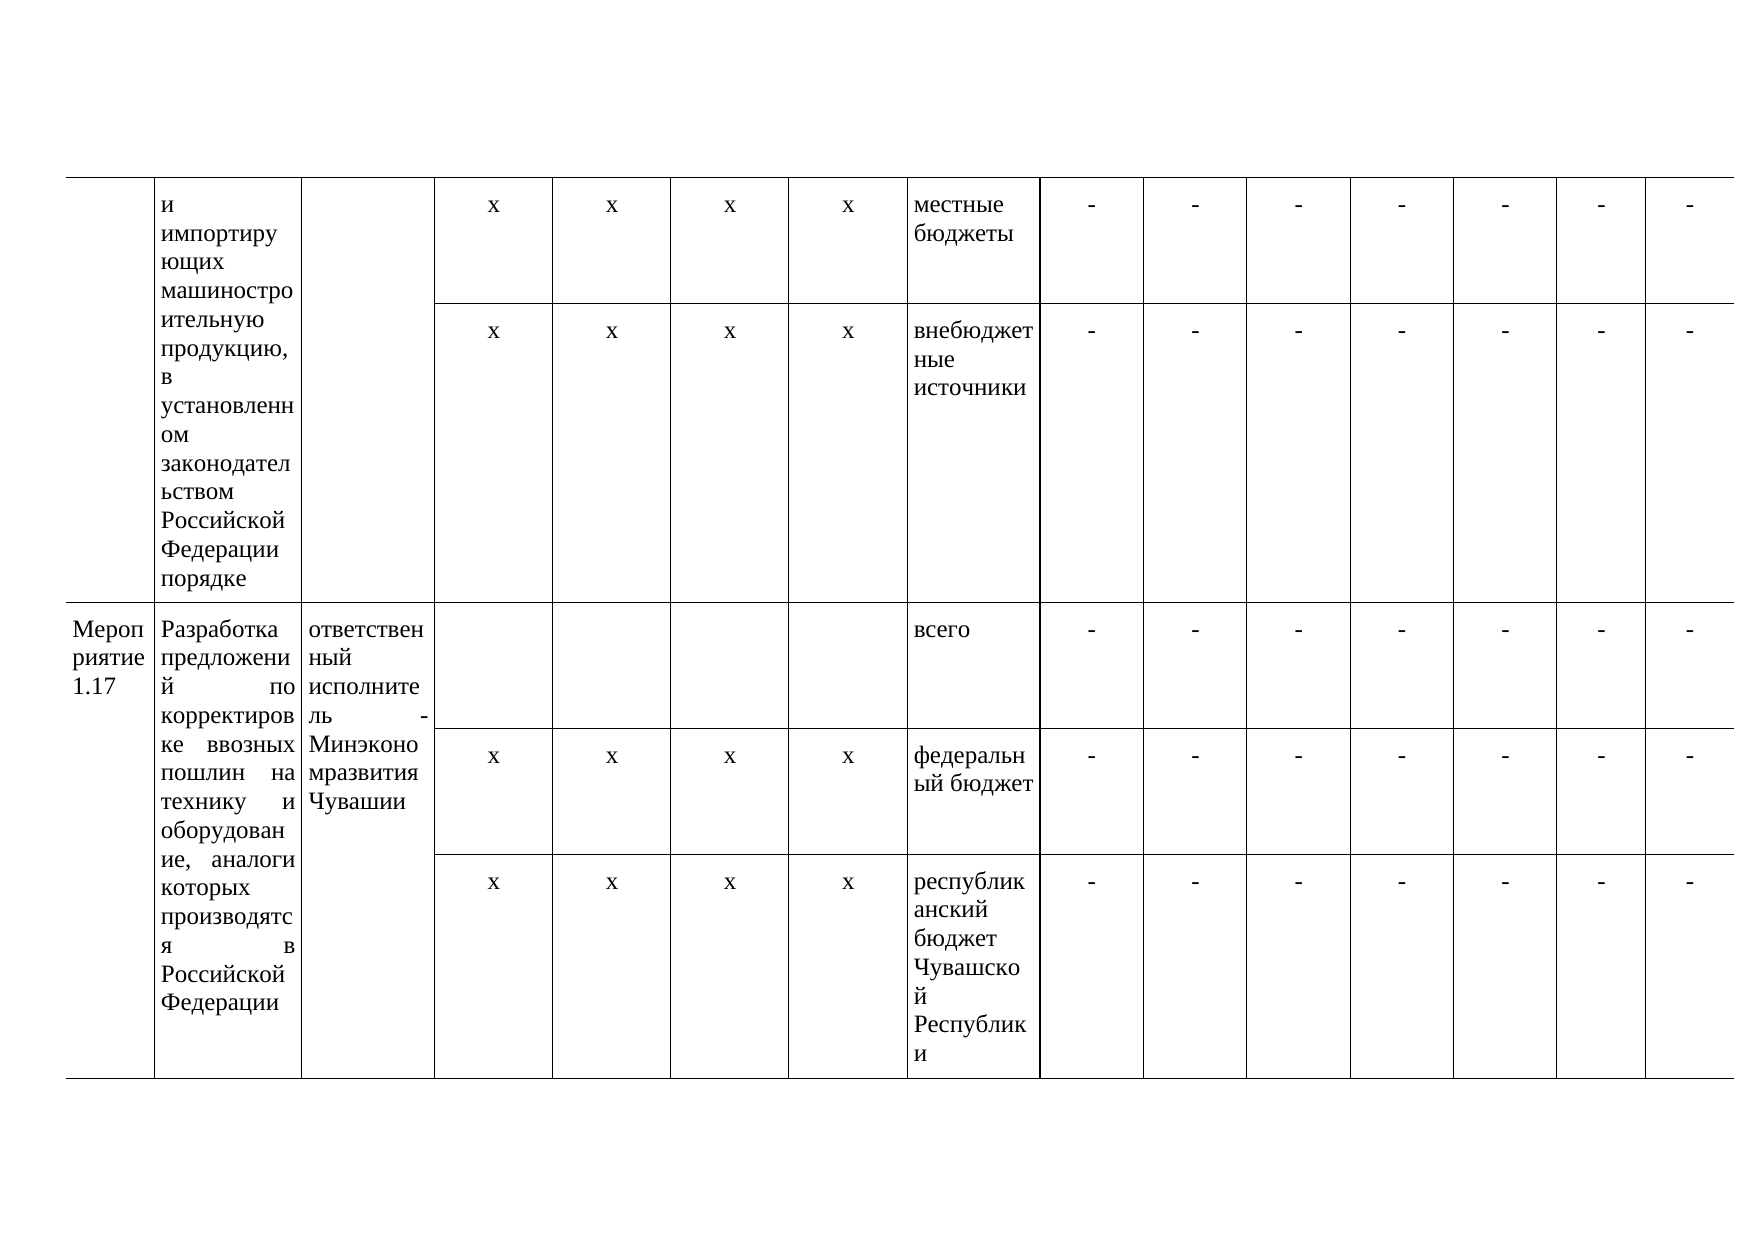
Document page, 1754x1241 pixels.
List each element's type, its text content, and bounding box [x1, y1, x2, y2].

table_cell - [1351, 729, 1453, 854]
table_cell внебюджетные источники [908, 304, 1039, 602]
table_cell Разработка предложений по корректировке ввозных пошлин на технику и оборудование, аналоги которых производятся в Российской Федерации [155, 603, 301, 1078]
table_cell x [435, 855, 552, 1078]
table_cell - [1646, 178, 1734, 303]
table_cell [789, 603, 907, 728]
table_cell - [1351, 603, 1453, 728]
table_cell Мероприятие 1.17 [66, 603, 154, 1078]
table_cell [553, 603, 670, 728]
table_cell всего [908, 603, 1039, 728]
table_cell x [671, 304, 788, 602]
table_cell - [1557, 178, 1645, 303]
table_cell - [1351, 304, 1453, 602]
table_cell - [1454, 855, 1556, 1078]
table_cell x [553, 855, 670, 1078]
table_cell - [1041, 178, 1143, 303]
table_cell - [1041, 855, 1143, 1078]
table_cell - [1454, 178, 1556, 303]
table_cell ответственный исполнитель - Минэкономразвития Чувашии [302, 603, 434, 1078]
table_cell x [789, 304, 907, 602]
table_cell федеральный бюджет [908, 729, 1039, 854]
table_cell x [789, 729, 907, 854]
table_cell - [1646, 304, 1734, 602]
table_cell - [1557, 855, 1645, 1078]
table_cell - [1454, 603, 1556, 728]
table_cell республиканский бюджет Чувашской Республики [908, 855, 1039, 1078]
table_cell - [1247, 178, 1350, 303]
table_cell - [1041, 729, 1143, 854]
table_cell x [435, 304, 552, 602]
table_cell x [671, 178, 788, 303]
table_cell - [1144, 603, 1246, 728]
table_cell [671, 603, 788, 728]
table_cell - [1041, 603, 1143, 728]
table_cell - [1646, 855, 1734, 1078]
table_cell x [553, 304, 670, 602]
table_cell x [671, 729, 788, 854]
table_cell - [1454, 729, 1556, 854]
table_cell [435, 603, 552, 728]
table_cell x [671, 855, 788, 1078]
table_cell x [553, 178, 670, 303]
table_cell x [435, 178, 552, 303]
table_cell - [1144, 178, 1246, 303]
table_cell x [789, 178, 907, 303]
table_cell - [1351, 855, 1453, 1078]
table_cell - [1247, 603, 1350, 728]
table_cell - [1557, 304, 1645, 602]
table_cell - [1041, 304, 1143, 602]
table_cell - [1557, 603, 1645, 728]
table_cell - [1144, 304, 1246, 602]
table_cell - [1557, 729, 1645, 854]
table_cell - [1247, 304, 1350, 602]
table_cell x [789, 855, 907, 1078]
table_cell - [1144, 729, 1246, 854]
table_cell - [1247, 729, 1350, 854]
table_cell - [1351, 178, 1453, 303]
table_cell - [1646, 729, 1734, 854]
table_cell x [435, 729, 552, 854]
table_cell - [1144, 855, 1246, 1078]
table_cell местные бюджеты [908, 178, 1039, 303]
table_cell - [1247, 855, 1350, 1078]
table_cell - [1454, 304, 1556, 602]
table_cell x [553, 729, 670, 854]
table_cell - [1646, 603, 1734, 728]
